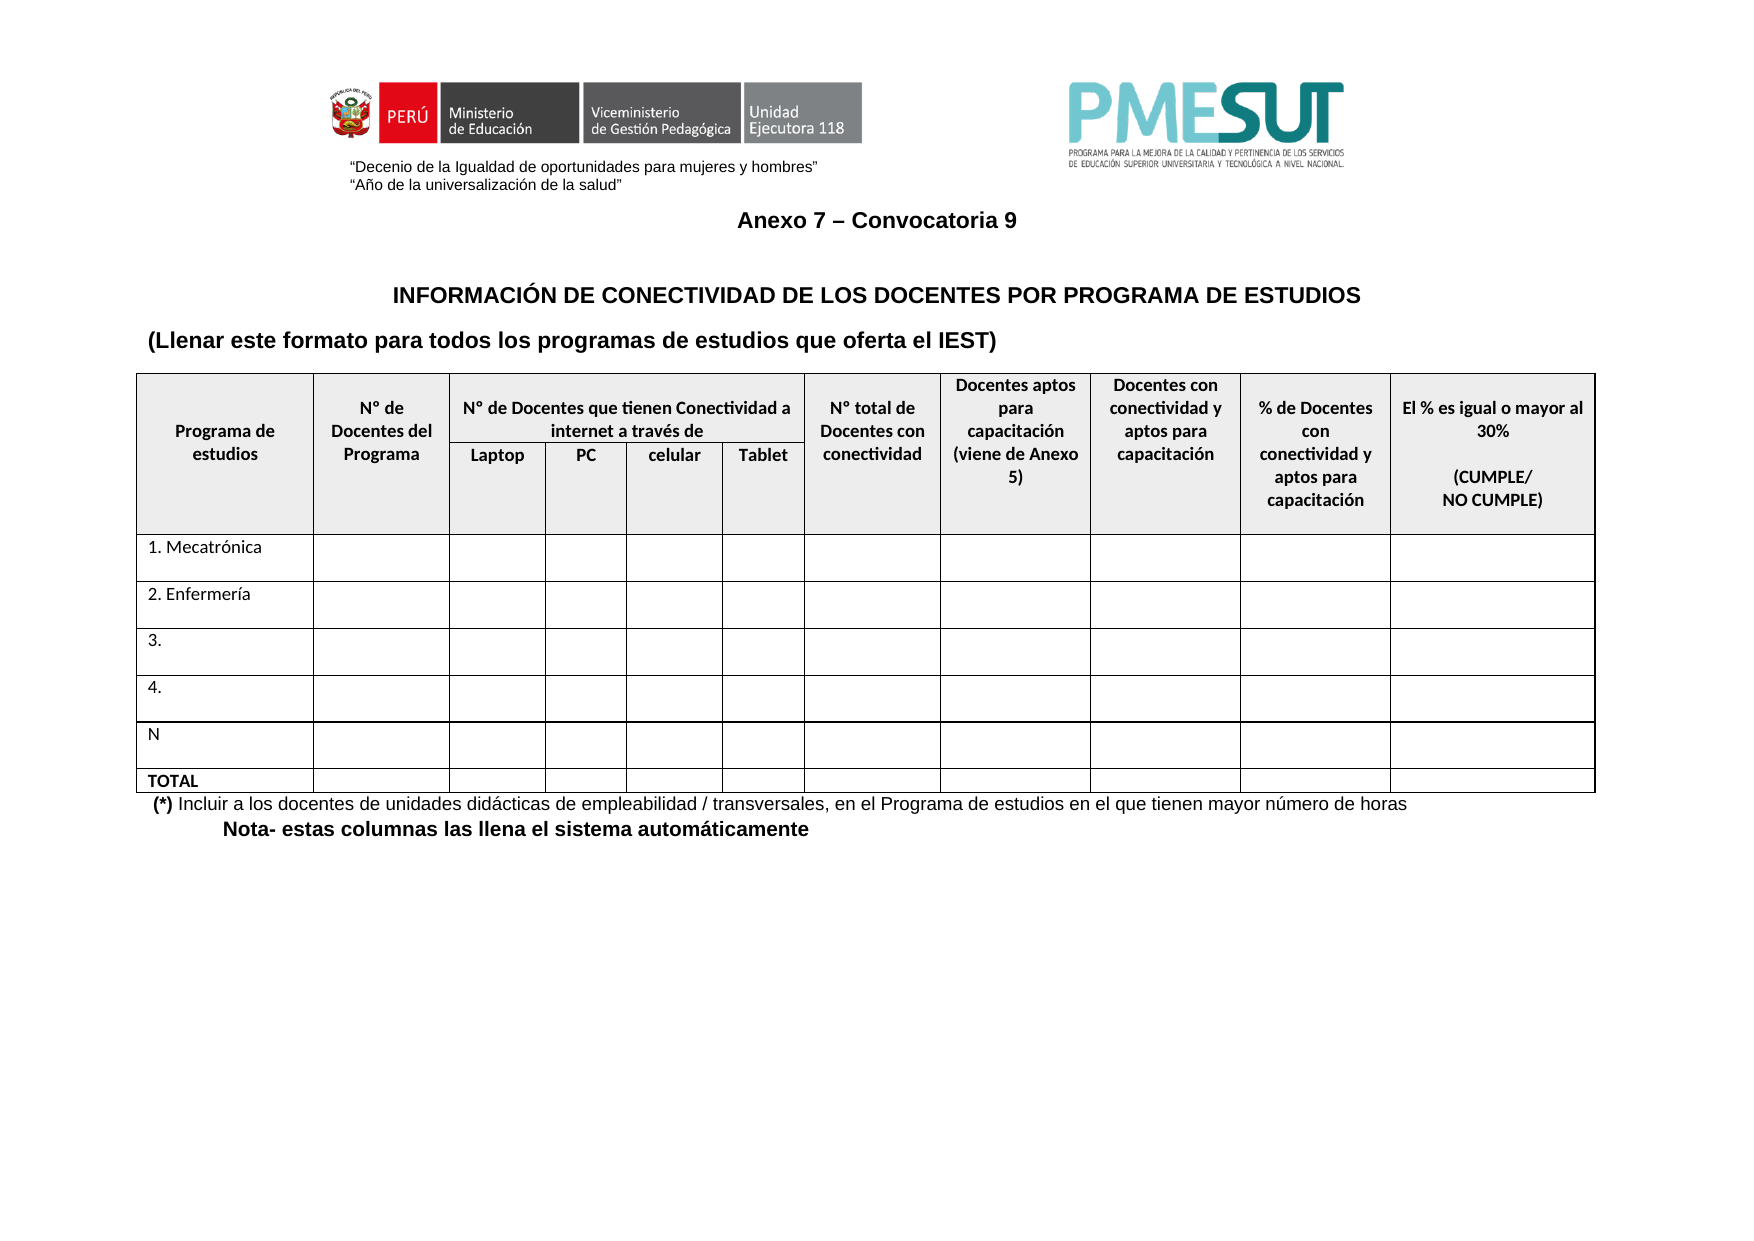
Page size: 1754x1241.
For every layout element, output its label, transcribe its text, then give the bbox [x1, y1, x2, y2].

table_header Nº de Docentes que tienen Conectividad a internet a través de [450, 374, 804, 442]
table_cell [723, 582, 804, 628]
table_cell [546, 582, 626, 628]
table_cell 4. [137, 676, 313, 721]
list Nota- estas columnas las llena el sistema automáticamente [223, 816, 1606, 840]
table_cell [314, 723, 449, 768]
table_cell [1091, 629, 1240, 674]
table_cell 3. [137, 629, 313, 674]
table_cell [627, 723, 722, 768]
table_header % de Docentes con conectividad y aptos para capacitación [1241, 374, 1390, 534]
picture [325, 78, 1350, 170]
table_cell [314, 535, 449, 581]
table_cell [805, 582, 940, 628]
table_cell [941, 629, 1090, 674]
table_cell celular [627, 443, 722, 534]
table_cell 1. Mecatrónica [137, 535, 313, 581]
table_cell [723, 535, 804, 581]
table_cell [1391, 535, 1594, 581]
table_cell [314, 769, 449, 792]
table_cell [1091, 769, 1240, 792]
table_cell [1241, 629, 1390, 674]
list (*) Incluir a los docentes de unidades didácticas de empleabilidad / transversales, en el Programa de estudios en el que tienen mayor número de horas [148, 793, 1606, 815]
table_cell [627, 769, 722, 792]
table_cell [941, 582, 1090, 628]
table_cell [723, 723, 804, 768]
table_cell [805, 723, 940, 768]
table_cell [1241, 676, 1390, 721]
table_cell [546, 676, 626, 721]
table_cell [314, 676, 449, 721]
table_cell [627, 535, 722, 581]
table_cell [941, 769, 1090, 792]
subtitle Anexo 7 – Convocatoria 9 [148, 207, 1606, 233]
table_cell [450, 676, 545, 721]
table_header Docentes aptos para capacitación (viene de Anexo 5) [941, 374, 1090, 534]
picture [358, 162, 364, 170]
table_cell [723, 676, 804, 721]
table_cell [1241, 535, 1390, 581]
table_cell [450, 769, 545, 792]
table_cell [1091, 582, 1240, 628]
table_cell [546, 535, 626, 581]
table_cell [1241, 723, 1390, 768]
table_cell [546, 723, 626, 768]
table_cell [1391, 769, 1594, 792]
table_cell [723, 769, 804, 792]
table_cell [450, 629, 545, 674]
table_cell PC [546, 443, 626, 534]
table_cell 2. Enfermería [137, 582, 313, 628]
table_header El % es igual o mayor al 30% (CUMPLE/ NO CUMPLE) [1391, 374, 1594, 534]
table_cell [805, 769, 940, 792]
table_cell [1391, 676, 1594, 721]
table_cell Tablet [723, 443, 804, 534]
text (Llenar este formato para todos los programas de estudios que oferta el IEST) [148, 327, 1606, 354]
table_cell [1091, 723, 1240, 768]
table_cell [546, 769, 626, 792]
table_header Nº total de Docentes con conectividad [805, 374, 940, 534]
table_cell [450, 723, 545, 768]
table_cell N [137, 723, 313, 768]
table_cell [1391, 629, 1594, 674]
table_cell [1241, 769, 1390, 792]
table_cell [546, 629, 626, 674]
table_cell [314, 582, 449, 628]
table_cell [805, 629, 940, 674]
table_cell [805, 676, 940, 721]
table_header Programa de estudios [137, 374, 313, 534]
table_cell [1091, 676, 1240, 721]
table_cell [450, 582, 545, 628]
table_cell [723, 629, 804, 674]
text INFORMACIÓN DE CONECTIVIDAD DE LOS DOCENTES POR PROGRAMA DE ESTUDIOS [148, 282, 1606, 308]
table_cell [1091, 535, 1240, 581]
table_cell [627, 582, 722, 628]
table_cell TOTAL [137, 769, 313, 792]
table_cell Laptop [450, 443, 545, 534]
table_cell [941, 535, 1090, 581]
table_cell [1391, 582, 1594, 628]
table_header Nº de Docentes del Programa [314, 374, 449, 534]
table_cell [941, 723, 1090, 768]
table_cell [805, 535, 940, 581]
table_header Docentes con conectividad y aptos para capacitación [1091, 374, 1240, 534]
table_cell [314, 629, 449, 674]
table_cell [941, 676, 1090, 721]
table_cell [627, 629, 722, 674]
table_cell [450, 535, 545, 581]
table_cell [1241, 582, 1390, 628]
table_cell [1391, 723, 1594, 768]
table_cell [627, 676, 722, 721]
